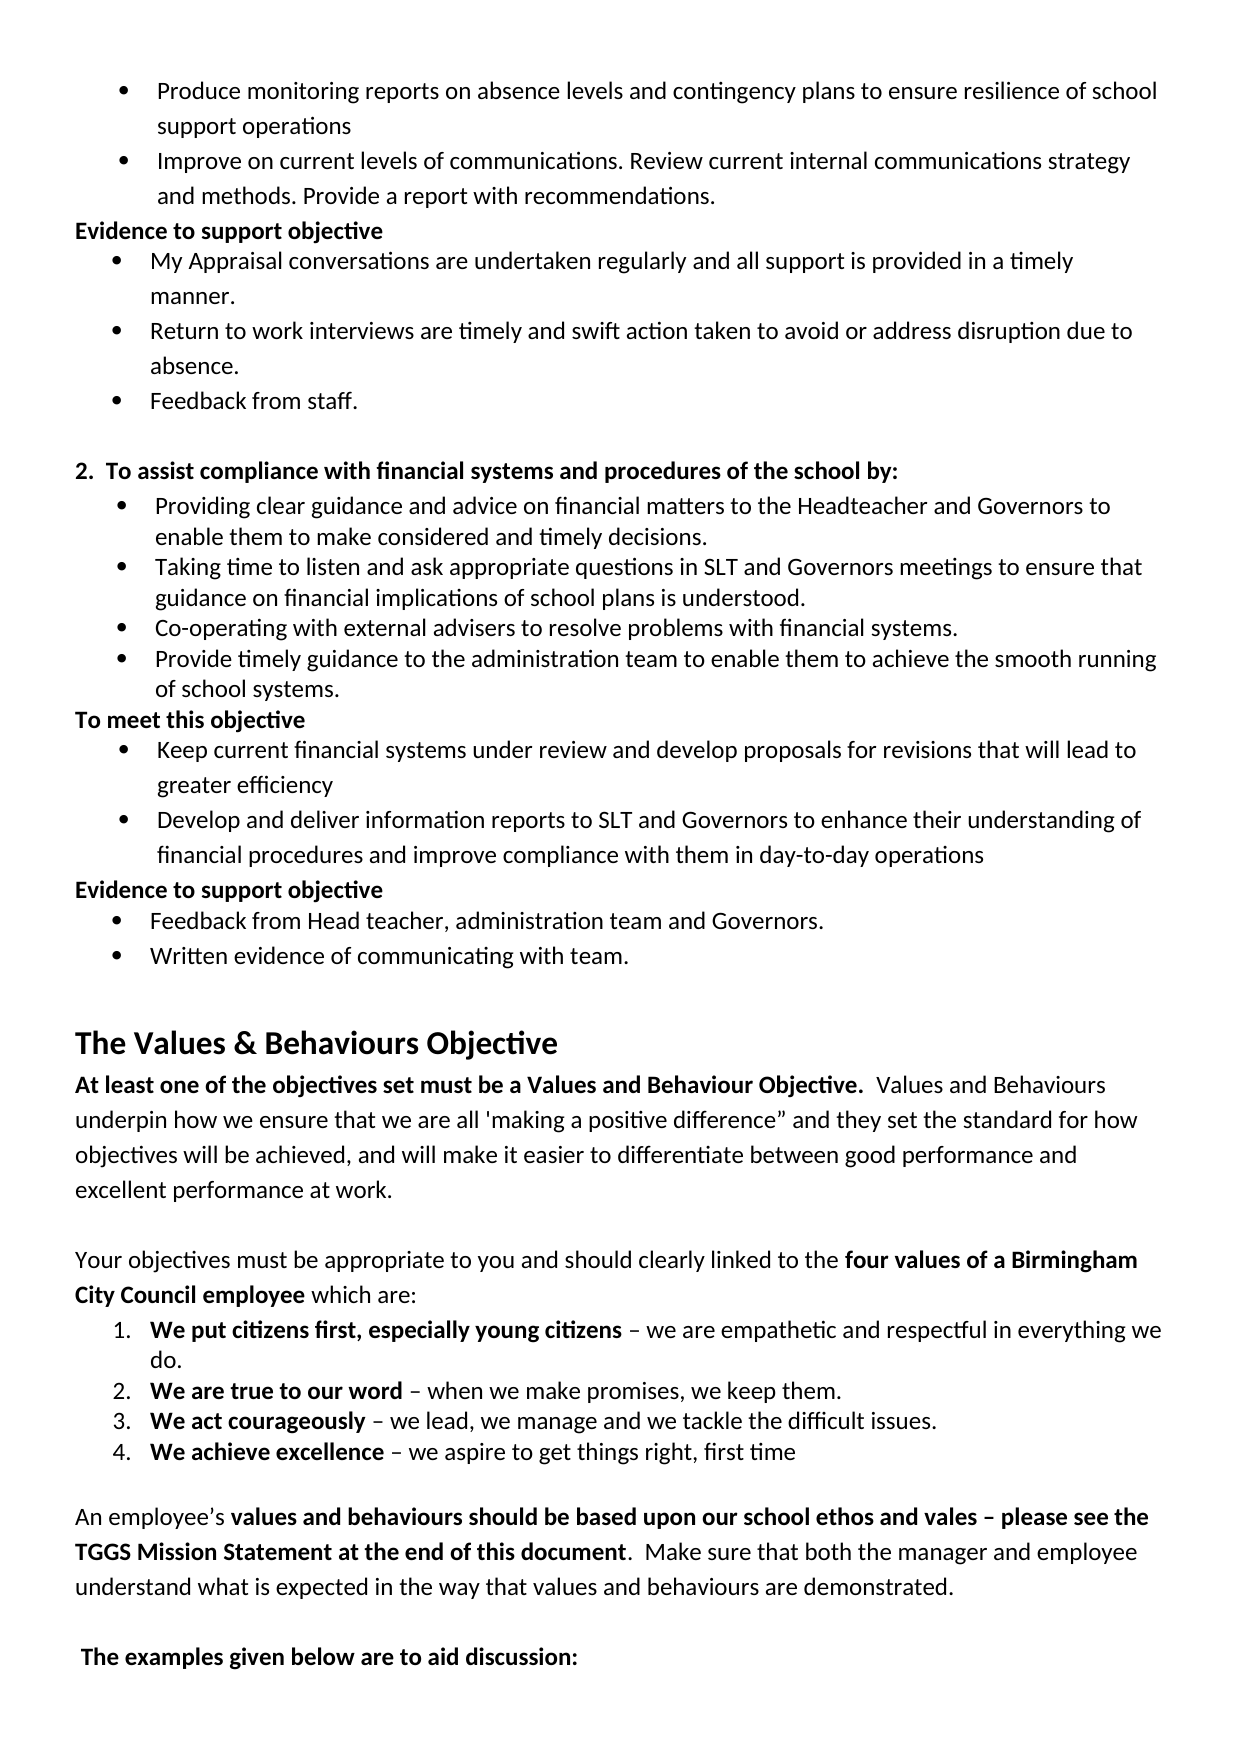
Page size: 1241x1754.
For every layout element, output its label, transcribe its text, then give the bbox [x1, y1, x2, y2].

list We are true to our word – when we make promises, we keep them. [112, 1375, 1165, 1405]
text Evidence to support objective [75, 875, 1165, 905]
text The Values & Behaviours Objective [75, 1022, 1165, 1063]
list Providing clear guidance and advice on financial matters to the Headteacher and Governors to enable them to make considered and timely decisions. [117, 491, 1165, 552]
list Improve on current levels of communications. Review current internal communications strategy and methods. Provide a report with recommendations. [119, 145, 1165, 211]
text To meet this objective [75, 704, 1165, 735]
list We act courageously – we lead, we manage and we tackle the difficult issues. [112, 1405, 1165, 1436]
text Your objectives must be appropriate to you and should clearly linked to the four values of a Birmingham City Council employee which are: [75, 1244, 1165, 1309]
list Feedback from staff. [112, 386, 1165, 416]
text Evidence to support objective [75, 215, 1165, 246]
list Develop and deliver information reports to SLT and Governors to enhance their understanding of financial procedures and improve compliance with them in day-to-day operations [119, 805, 1165, 870]
list Taking time to listen and ask appropriate questions in SLT and Governors meetings to ensure that guidance on financial implications of school plans is understood. [117, 552, 1165, 613]
list We put citizens first, especially young citizens – we are empathetic and respectful in everything we do. [112, 1314, 1165, 1375]
list My Appraisal conversations are undertaken regularly and all support is provided in a timely manner. [112, 246, 1165, 311]
text An employee’s values and behaviours should be based upon our school ethos and vales – please see the TGGS Mission Statement at the end of this document. Make sure that both the manager and employee understand what is expected in the way that values and behaviours are demonstrated. [75, 1501, 1165, 1602]
list Return to work interviews are timely and swift action taken to avoid or address disruption due to absence. [112, 316, 1165, 381]
list Keep current financial systems under review and develop proposals for revisions that will lead to greater efficiency [119, 735, 1165, 800]
list Provide timely guidance to the administration team to enable them to achieve the smooth running of school systems. [117, 643, 1165, 704]
list Co-operating with external advisers to resolve problems with financial systems. [117, 613, 1165, 643]
text 2. To assist compliance with financial systems and procedures of the school by: [75, 456, 1165, 486]
list Feedback from Head teacher, administration team and Governors. [112, 905, 1165, 936]
list Written evidence of communicating with team. [112, 940, 1165, 971]
text The examples given below are to aid discussion: [75, 1641, 1165, 1672]
text At least one of the objectives set must be a Values and Behaviour Objective. Values and Behaviours underpin how we ensure that we are all 'making a positive difference” and they set the standard for how objectives will be achieved, and will make it easier to differentiate between good performance and excellent performance at work. [75, 1069, 1165, 1204]
list We achieve excellence – we aspire to get things right, first time [112, 1436, 1165, 1466]
list Produce monitoring reports on absence levels and contingency plans to ensure resilience of school support operations [119, 75, 1165, 141]
